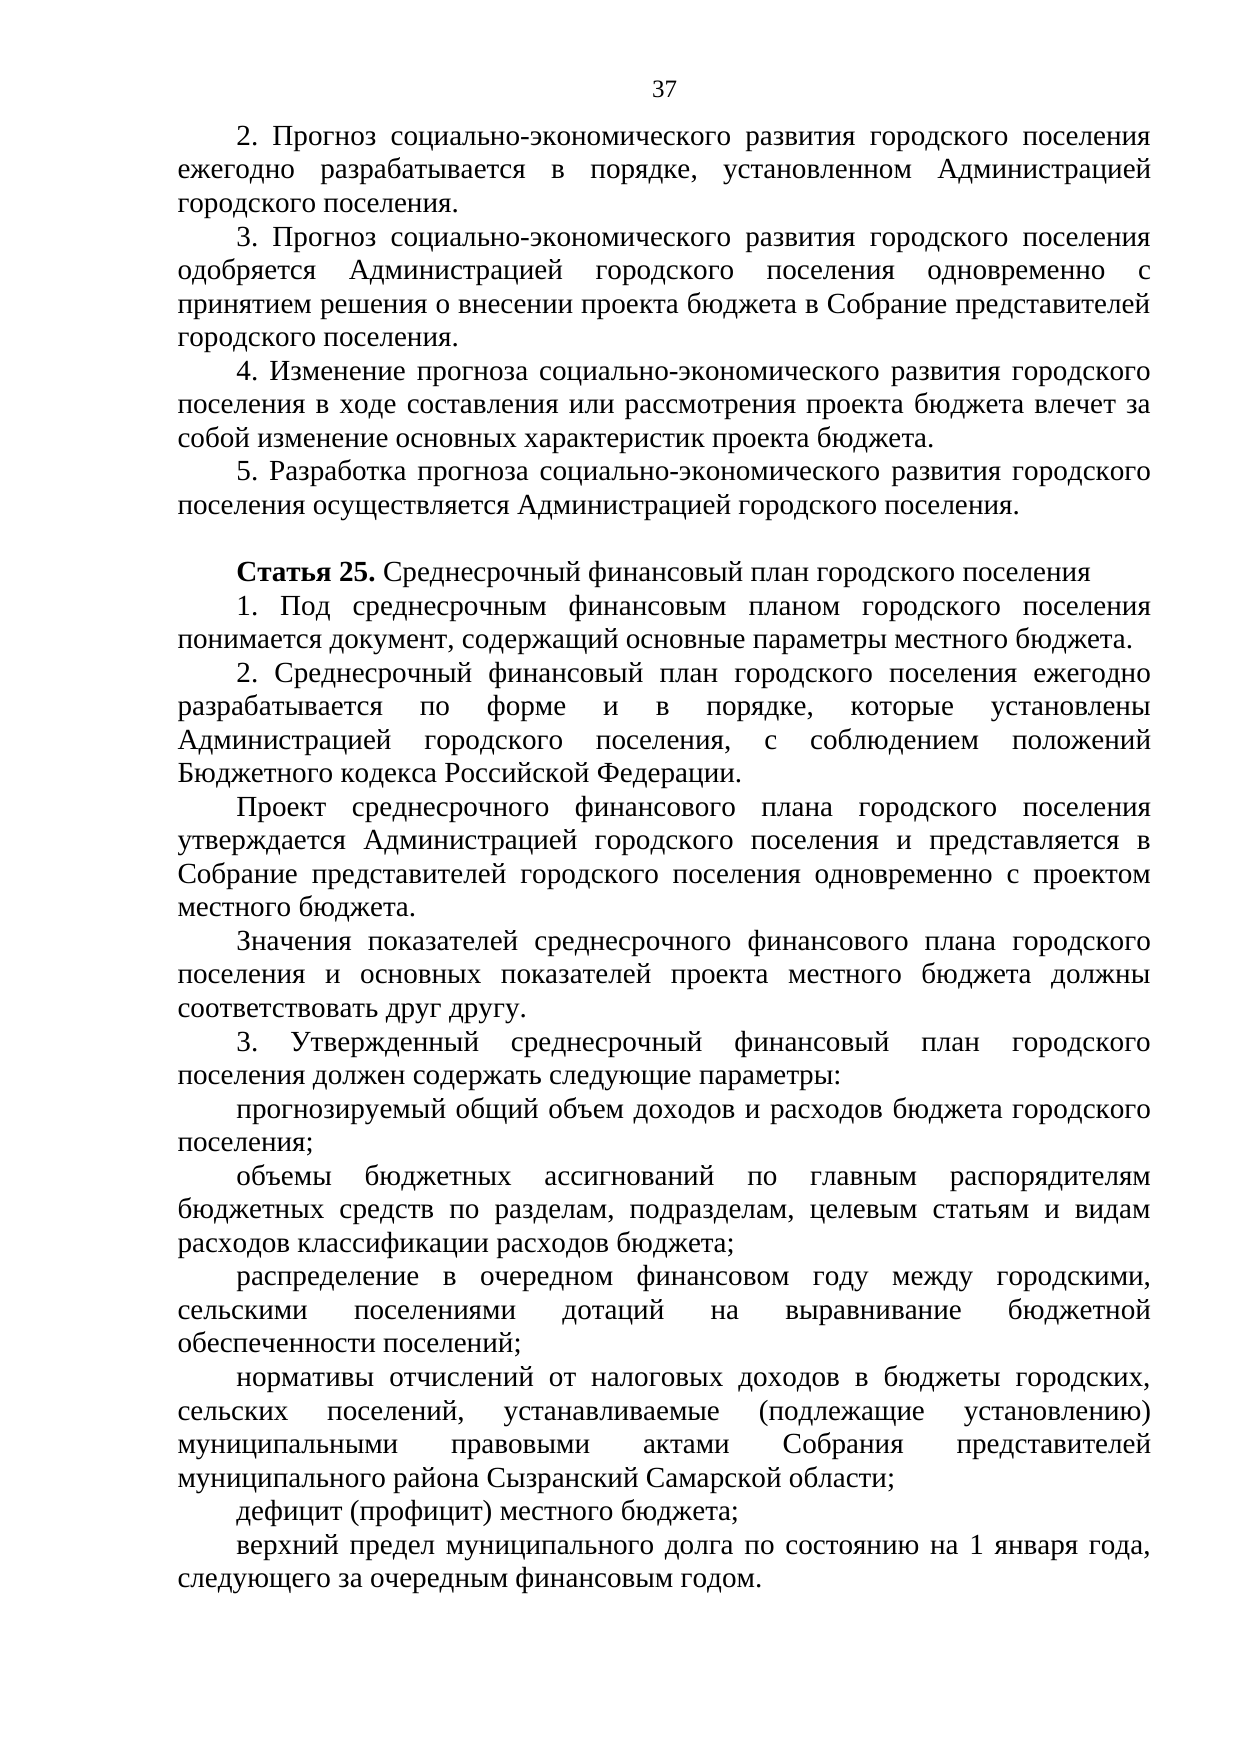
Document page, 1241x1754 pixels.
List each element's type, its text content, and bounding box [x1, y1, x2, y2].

text дефицит (профицит) местного бюджета; [177, 1493, 1152, 1527]
text распределение в очередном финансовом году между городскими, сельскими поселениями дотаций на выравнивание бюджетной обеспеченности поселений; [177, 1258, 1152, 1359]
text Проект среднесрочного финансового плана городского поселения утверждается Администрацией городского поселения и представляется в Собрание представителей городского поселения одновременно с проектом местного бюджета. [177, 789, 1152, 923]
text 2. Среднесрочный финансовый план городского поселения ежегодно разрабатывается по форме и в порядке, которые установлены Администрацией городского поселения, с соблюдением положений Бюджетного кодекса Российской Федерации. [177, 655, 1152, 789]
text нормативы отчислений от налоговых доходов в бюджеты городских, сельских поселений, устанавливаемые (подлежащие установлению) муниципальными правовыми актами Собрания представителей муниципального района Сызранский Самарской области; [177, 1359, 1152, 1493]
text объемы бюджетных ассигнований по главным распорядителям бюджетных средств по разделам, подразделам, целевым статьям и видам расходов классификации расходов бюджета; [177, 1158, 1152, 1258]
text верхний предел муниципального долга по состоянию на 1 января года, следующего за очередным финансовым годом. [177, 1527, 1152, 1594]
text 5. Разработка прогноза социально-экономического развития городского поселения осуществляется Администрацией городского поселения. [177, 453, 1152, 521]
text 1. Под среднесрочным финансовым планом городского поселения понимается документ, содержащий основные параметры местного бюджета. [177, 588, 1152, 655]
text прогнозируемый общий объем доходов и расходов бюджета городского поселения; [177, 1091, 1152, 1158]
text Статья 25. Среднесрочный финансовый план городского поселения [177, 554, 1152, 588]
text 3. Утвержденный среднесрочный финансовый план городского поселения должен содержать следующие параметры: [177, 1024, 1152, 1091]
text 2. Прогноз социально-экономического развития городского поселения ежегодно разрабатывается в порядке, установленном Администрацией городского поселения. [177, 118, 1152, 219]
text 4. Изменение прогноза социально-экономического развития городского поселения в ходе составления или рассмотрения проекта бюджета влечет за собой изменение основных характеристик проекта бюджета. [177, 353, 1152, 453]
text 3. Прогноз социально-экономического развития городского поселения одобряется Администрацией городского поселения одновременно с принятием решения о внесении проекта бюджета в Собрание представителей городского поселения. [177, 219, 1152, 353]
text Значения показателей среднесрочного финансового плана городского поселения и основных показателей проекта местного бюджета должны соответствовать друг другу. [177, 923, 1152, 1024]
